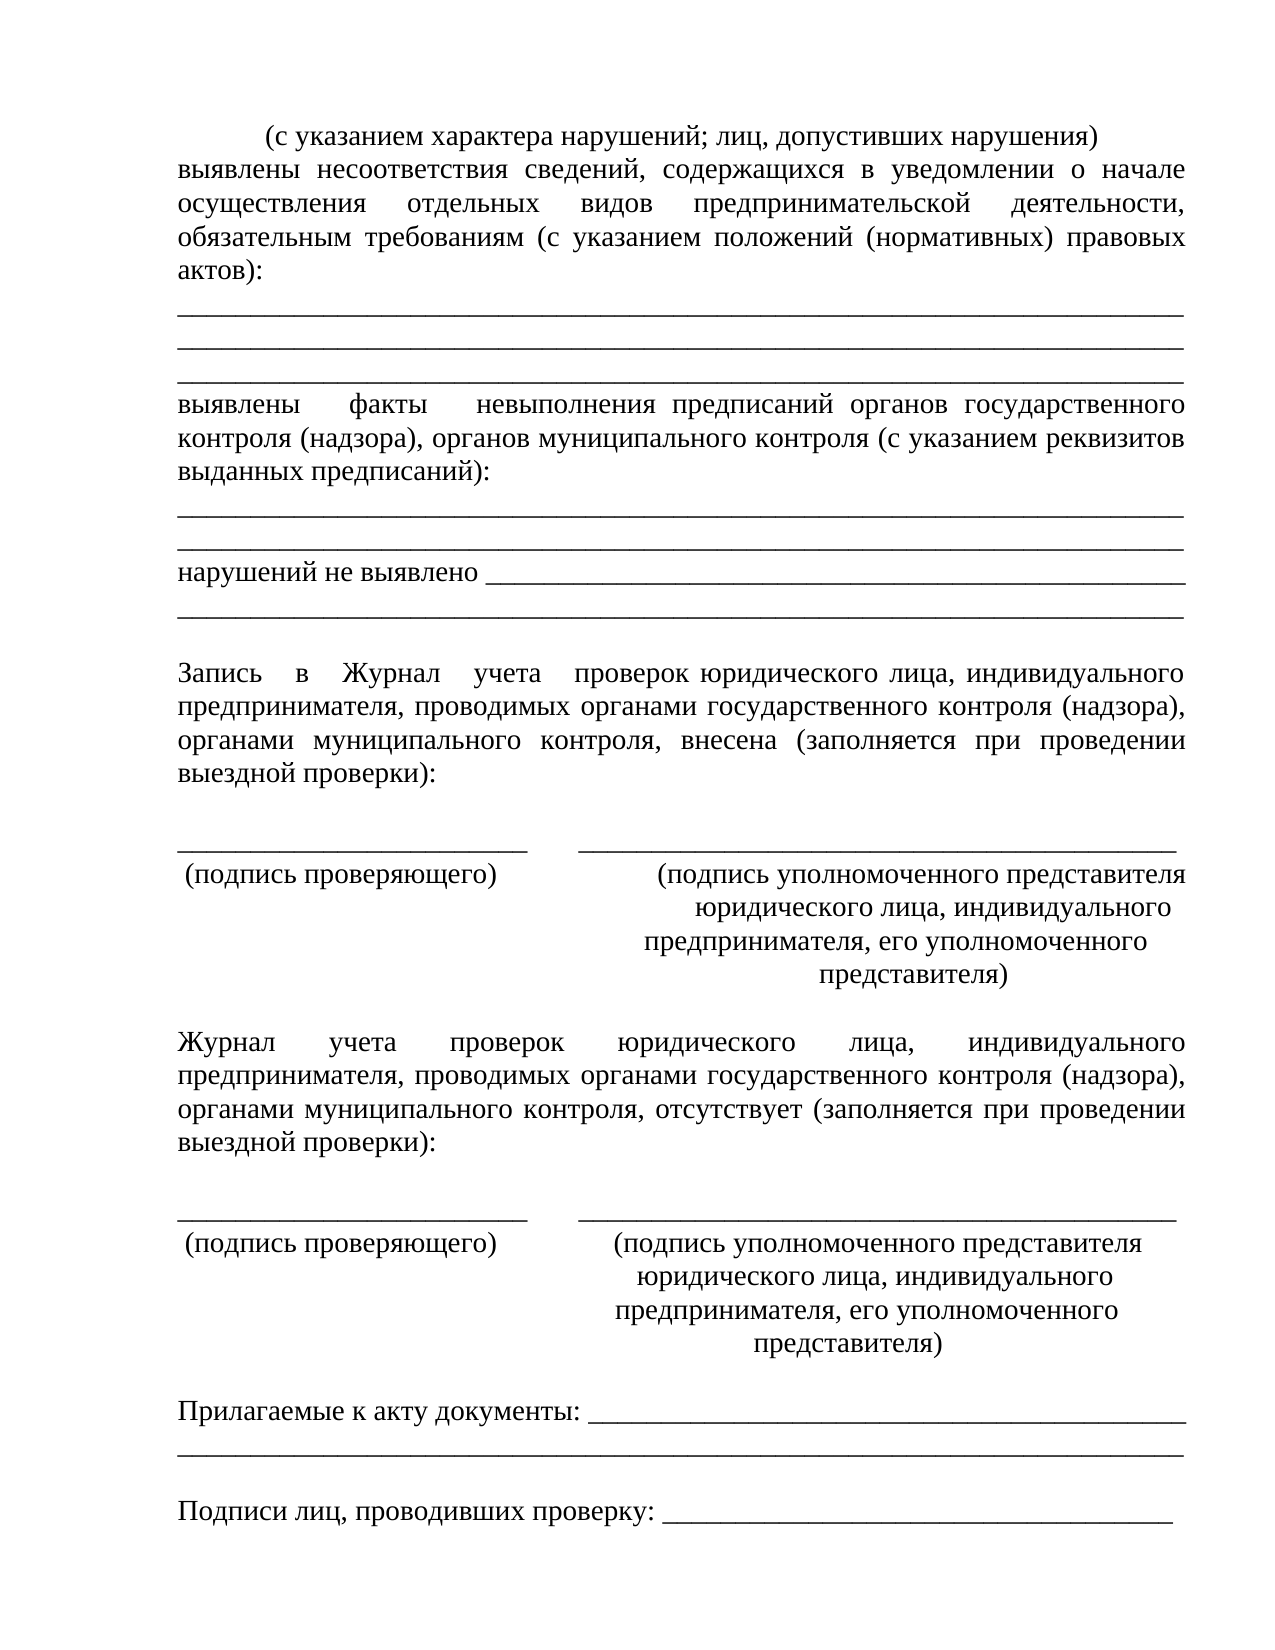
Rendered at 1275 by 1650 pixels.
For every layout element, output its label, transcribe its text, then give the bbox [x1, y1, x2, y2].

text юридического лица, индивидуального [177, 1258, 1186, 1292]
text ________________________ _________________________________________ [177, 822, 1186, 856]
text _____________________________________________________________________ [177, 353, 1186, 386]
text предпринимателя, его уполномоченного [177, 1292, 1186, 1326]
text представителя) [177, 1326, 1186, 1359]
text (подпись проверяющего) (подпись уполномоченного представителя [177, 1225, 1186, 1258]
text нарушений не выявлено ________________________________________________ [177, 554, 1186, 588]
text выявлены несоответствия сведений, содержащихся в уведомлении о начале осуществления отдельных видов предпринимательской деятельности, обязательным требованиям (с указанием положений (нормативных) правовых актов): _____________________________________________________________________ [177, 152, 1186, 319]
text ________________________ _________________________________________ [177, 1191, 1186, 1225]
text (с указанием характера нарушений; лиц, допустивших нарушения) [177, 118, 1186, 152]
text юридического лица, индивидуального [177, 889, 1186, 923]
text _____________________________________________________________________ [177, 588, 1186, 621]
text _____________________________________________________________________ [177, 1426, 1186, 1460]
text Прилагаемые к акту документы: _________________________________________ [177, 1393, 1186, 1426]
text _____________________________________________________________________ [177, 521, 1186, 554]
text _____________________________________________________________________ [177, 487, 1186, 521]
text Запись в Журнал учета проверок юридического лица, индивидуального предпринимателя, проводимых органами государственного контроля (надзора), органами муниципального контроля, внесена (заполняется при проведении выездной проверки): [177, 655, 1186, 789]
text предпринимателя, его уполномоченного [177, 923, 1186, 957]
text (подпись проверяющего) (подпись уполномоченного представителя [177, 856, 1186, 889]
text Подписи лиц, проводивших проверку: ___________________________________ [177, 1493, 1186, 1527]
text выявлены факты невыполнения предписаний органов государственного контроля (надзора), органов муниципального контроля (с указанием реквизитов выданных предписаний): [177, 386, 1186, 487]
text _____________________________________________________________________ [177, 319, 1186, 353]
text Журнал учета проверок юридического лица, индивидуального предпринимателя, проводимых органами государственного контроля (надзора), органами муниципального контроля, отсутствует (заполняется при проведении выездной проверки): [177, 1024, 1186, 1158]
text представителя) [177, 957, 1186, 990]
